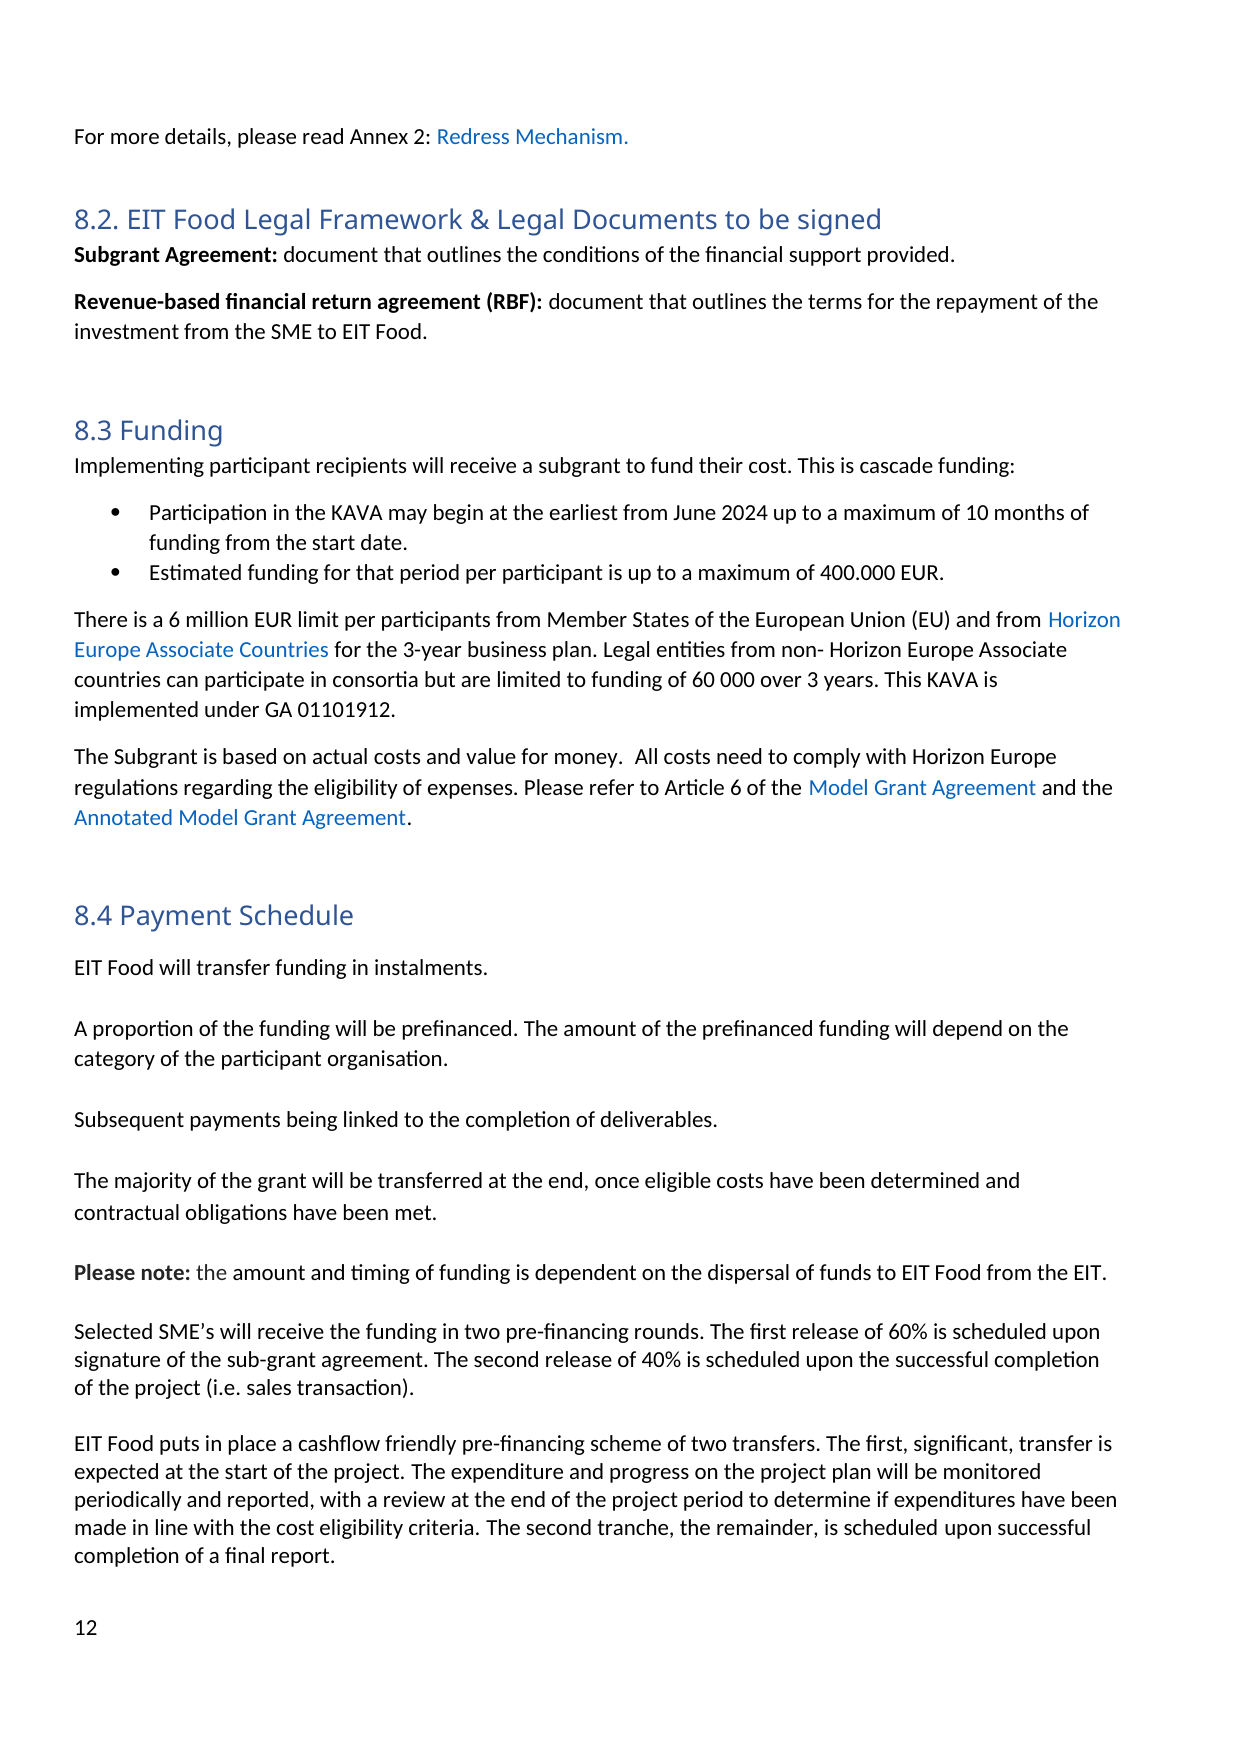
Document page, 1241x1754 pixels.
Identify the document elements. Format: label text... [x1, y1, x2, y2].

text The majority of the grant will be transferred at the end, once eligible costs have been determined and contractual obligations have been met. [74, 1166, 1122, 1226]
text Please note: the amount and timing of funding is dependent on the dispersal of funds to EIT Food from the EIT. [74, 1258, 1122, 1286]
subtitle 8.4 Payment Schedule [74, 897, 1122, 933]
text Selected SME’s will receive the funding in two pre-financing rounds. The first release of 60% is scheduled upon signature of the sub-grant agreement. The second release of 40% is scheduled upon the successful completion of the project (i.e. sales transaction). [74, 1317, 1122, 1401]
text Subgrant Agreement: document that outlines the conditions of the financial support provided. [74, 240, 1122, 268]
text Subsequent payments being linked to the completion of deliverables. [74, 1105, 1122, 1133]
list Participation in the KAVA may begin at the earliest from June 2024 up to a maximum of 10 months of funding from the start date. [111, 498, 1122, 556]
subtitle 8.3 Funding [74, 411, 1122, 448]
list Estimated funding for that period per participant is up to a maximum of 400.000 EUR. [111, 558, 1122, 586]
text EIT Food will transfer funding in instalments. [74, 953, 1122, 981]
text Implementing participant recipients will receive a subgrant to fund their cost. This is cascade funding: [74, 451, 1122, 479]
text Revenue-based financial return agreement (RBF): document that outlines the terms for the repayment of the investment from the SME to EIT Food. [74, 287, 1122, 345]
text For more details, please read Annex 2: Redress Mechanism. [74, 122, 1122, 150]
text The Subgrant is based on actual costs and value for money. All costs need to comply with Horizon Europe regulations regarding the eligibility of expenses. Please refer to Article 6 of the Model Grant Agreement and the Annotated Model Grant Agreement. [74, 742, 1122, 831]
text There is a 6 million EUR limit per participants from Member States of the European Union (EU) and from Horizon Europe Associate Countries for the 3-year business plan. Legal entities from non- Horizon Europe Associate countries can participate in consortia but are limited to funding of 60 000 over 3 years. This KAVA is implemented under GA 01101912. [74, 605, 1122, 724]
text A proportion of the funding will be prefinanced. The amount of the prefinanced funding will depend on the category of the participant organisation. [74, 1014, 1122, 1073]
text EIT Food puts in place a cashflow friendly pre-financing scheme of two transfers. The first, significant, transfer is expected at the start of the project. The expenditure and progress on the project plan will be monitored periodically and reported, with a review at the end of the project period to determine if expenditures have been made in line with the cost eligibility criteria. The second tranche, the remainder, is scheduled upon successful completion of a final report. [74, 1429, 1122, 1569]
subtitle 8.2. EIT Food Legal Framework & Legal Documents to be signed [74, 200, 1122, 237]
